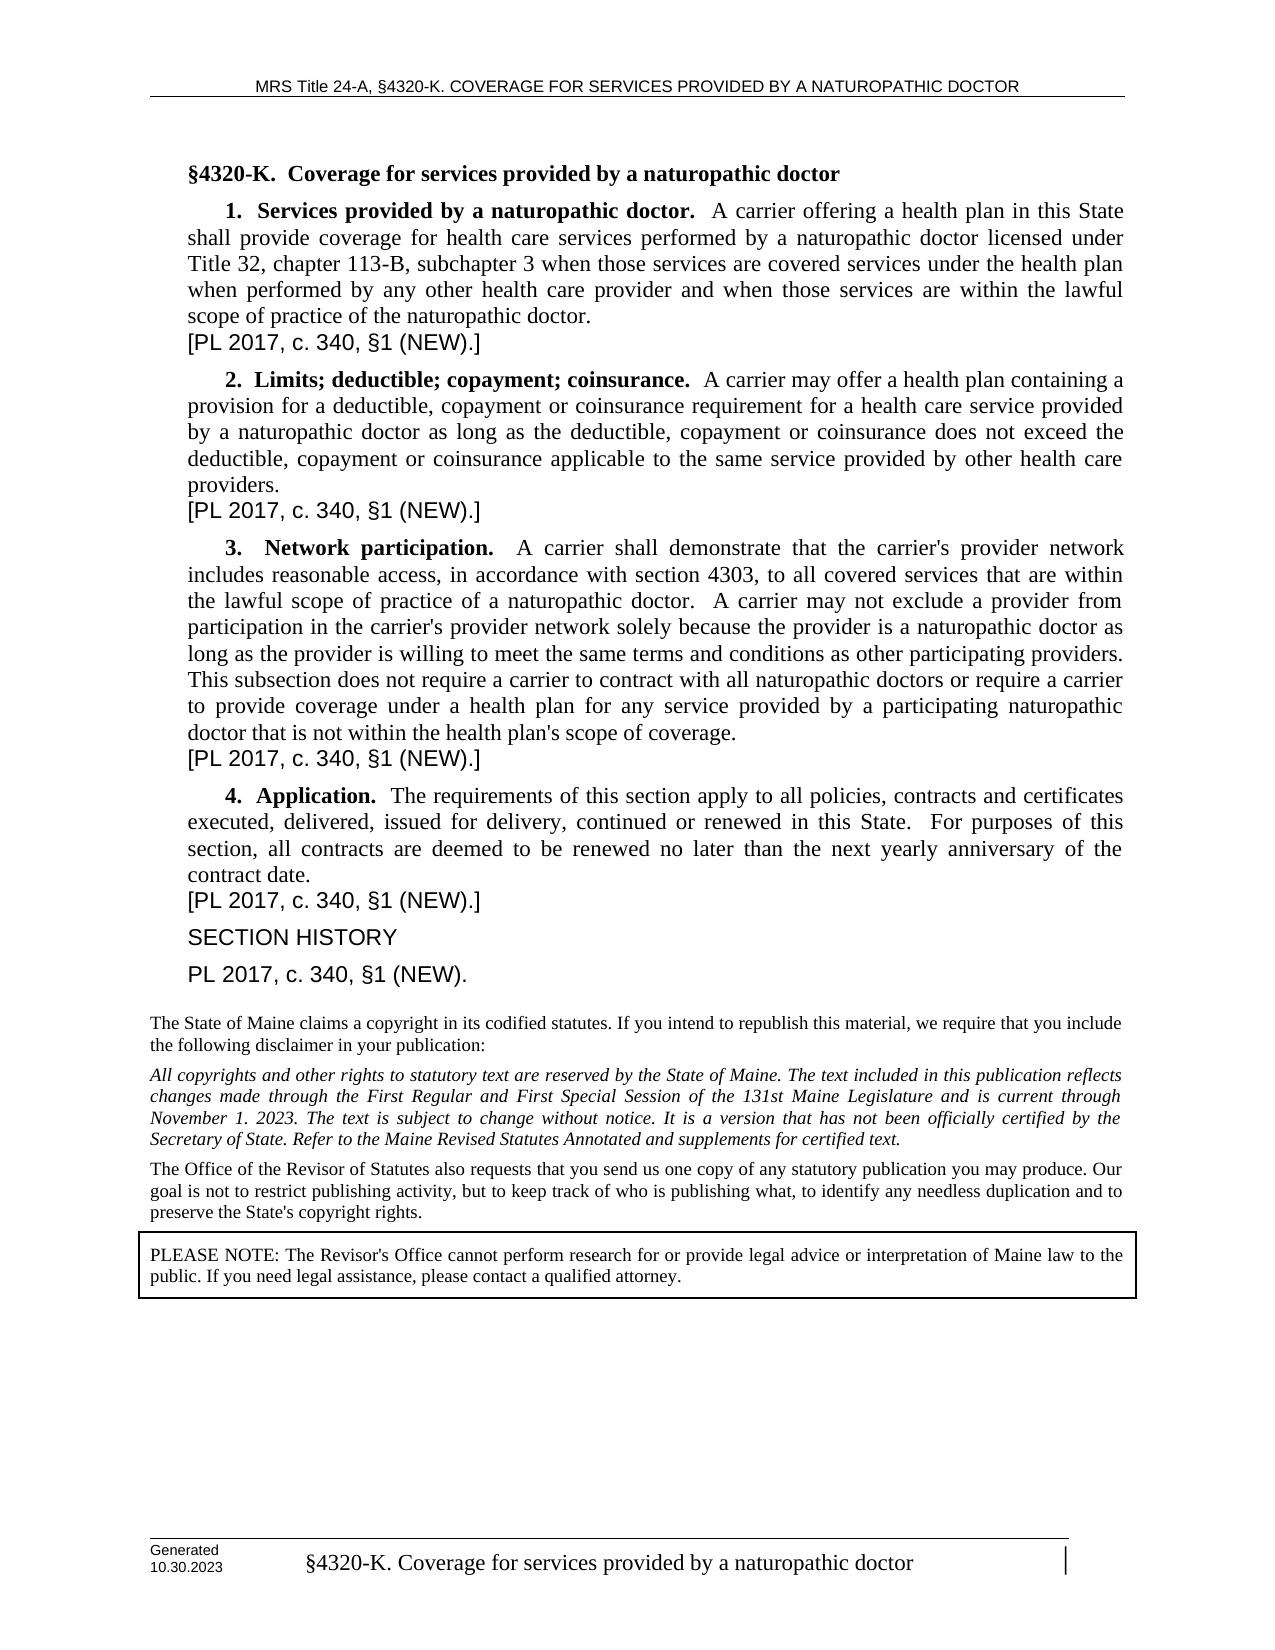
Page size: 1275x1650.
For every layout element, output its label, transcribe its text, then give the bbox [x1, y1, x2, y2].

text The Office of the Revisor of Statutes also requests that you send us one copy of any statutory publication you may produce. Our goal is not to restrict publishing activity, but to keep track of who is publishing what, to identify any needless duplication and to preserve the State's copyright rights. [150, 1158, 1125, 1223]
text 3. Network participation. A carrier shall demonstrate that the carrier's provider network includes reasonable access, in accordance with section 4303, to all covered services that are within the lawful scope of practice of a naturopathic doctor. A carrier may not exclude a provider from participation in the carrier's provider network solely because the provider is a naturopathic doctor as long as the provider is willing to meet the same terms and conditions as other participating providers. This subsection does not require a carrier to contract with all naturopathic doctors or require a carrier to provide coverage under a health plan for any service provided by a participating naturopathic doctor that is not within the health plan's scope of coverage. [187, 534, 1125, 745]
text The State of Maine claims a copyright in its codified statutes. If you intend to republish this material, we require that you include the following disclaimer in your publication: [150, 1012, 1125, 1055]
text SECTION HISTORY [187, 924, 1125, 950]
text PL 2017, c. 340, §1 (NEW). [187, 961, 1125, 987]
text [PL 2017, c. 340, §1 (NEW).] [187, 745, 1125, 771]
text [PL 2017, c. 340, §1 (NEW).] [187, 497, 1125, 524]
text [PL 2017, c. 340, §1 (NEW).] [187, 887, 1125, 914]
text [PL 2017, c. 340, §1 (NEW).] [187, 329, 1125, 355]
text 1. Services provided by a naturopathic doctor. A carrier offering a health plan in this State shall provide coverage for health care services performed by a naturopathic doctor licensed under Title 32, chapter 113‑B, subchapter 3 when those services are covered services under the health plan when performed by any other health care provider and when those services are within the lawful scope of practice of the naturopathic doctor. [187, 197, 1125, 329]
text All copyrights and other rights to statutory text are reserved by the State of Maine. The text included in this publication reflects changes made through the First Regular and First Special Session of the 131st Maine Legislature and is current through November 1. 2023 . The text is subject to change without notice. It is a version that has not been officially certified by the Secretary of State. Refer to the Maine Revised Statutes Annotated and supplements for certified text. [150, 1064, 1125, 1150]
text 4. Application. The requirements of this section apply to all policies, contracts and certificates executed, delivered, issued for delivery, continued or renewed in this State. For purposes of this section, all contracts are deemed to be renewed no later than the next yearly anniversary of the contract date. [187, 782, 1125, 887]
text 2. Limits; deductible; copayment; coinsurance. A carrier may offer a health plan containing a provision for a deductible, copayment or coinsurance requirement for a health care service provided by a naturopathic doctor as long as the deductible, copayment or coinsurance does not exceed the deductible, copayment or coinsurance applicable to the same service provided by other health care providers. [187, 366, 1125, 497]
text §4320-K. Coverage for services provided by a naturopathic doctor [187, 160, 1125, 187]
text PLEASE NOTE: The Revisor's Office cannot perform research for or provide legal advice or interpretation of Maine law to the public. If you need legal assistance, please contact a qualified attorney. [140, 1233, 1135, 1297]
